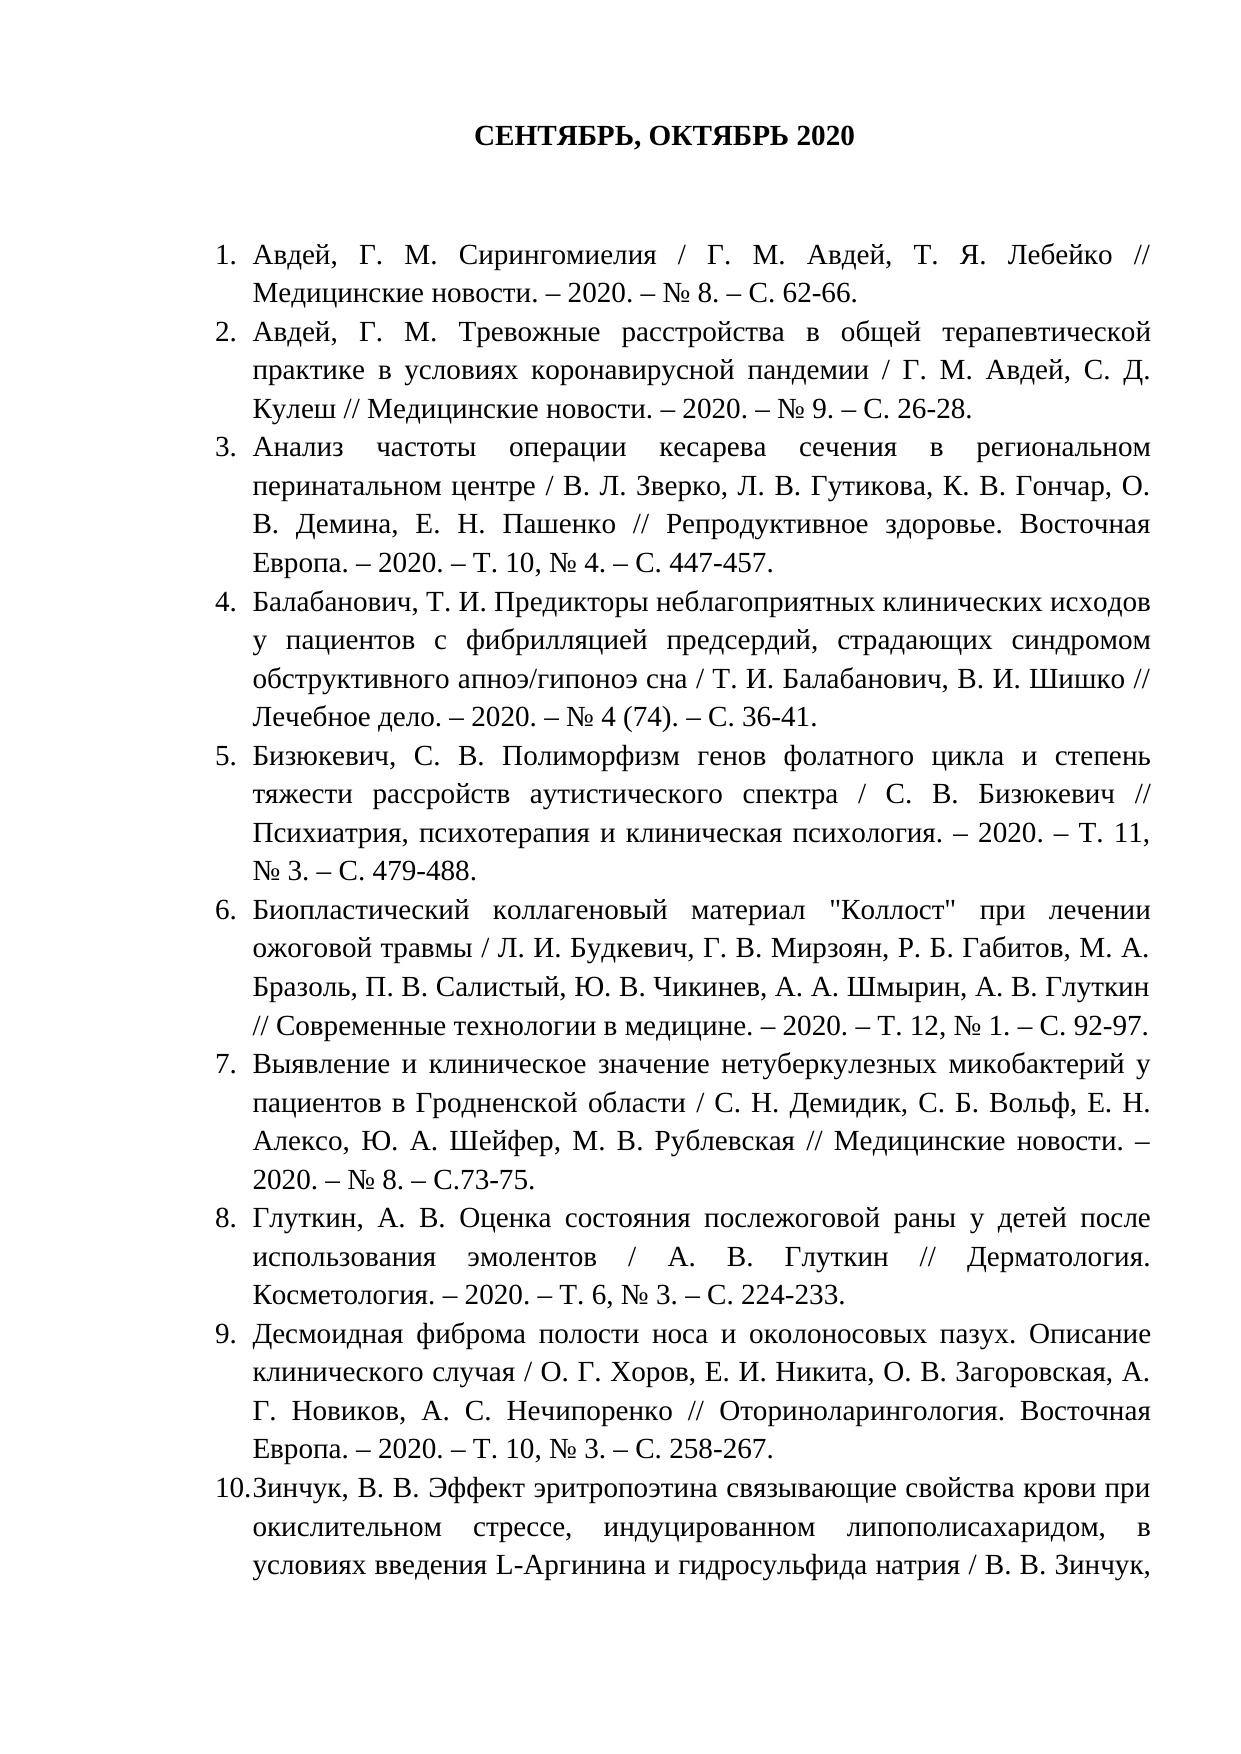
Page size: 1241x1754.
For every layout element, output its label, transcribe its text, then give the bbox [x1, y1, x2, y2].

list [215, 1470, 1152, 1581]
list Выявление и клиническое значение нетуберкулезных микобактерий у пациентов в Гродненской области / С. Н. Демидик, С. Б. Вольф, Е. Н. Алексо, Ю. А. Шейфер, М. В. Рублевская // Медицинские новости. – 2020. – № 8. – С.73-75. [215, 1046, 1152, 1195]
list Балабанович, Т. И. Предикторы неблагоприятных клинических исходов у пациентов с фибрилляцией предсердий, страдающих синдромом обструктивного апноэ/гипоноэ сна / Т. И. Балабанович, В. И. Шишко // Лечебное дело. – 2020. – № 4 (74). – С. 36-41. [215, 584, 1152, 733]
text СЕНТЯБРЬ, ОКТЯБРЬ 2020 [177, 118, 1152, 152]
list Авдей, Г. М. Тревожные расстройства в общей терапевтической практике в условиях коронавирусной пандемии / Г. М. Авдей, С. Д. Кулеш // Медицинские новости. – 2020. – № 9. – С. 26-28. [215, 314, 1152, 424]
list Десмоидная фиброма полости носа и околоносовых пазух. Описание клинического случая / О. Г. Хоров, Е. И. Никита, О. В. Загоровская, А. Г. Новиков, А. С. Нечипоренко // Оториноларингология. Восточная Европа. – 2020. – Т. 10, № 3. – С. 258-267. [215, 1316, 1152, 1465]
list Анализ частоты операции кесарева сечения в региональном перинатальном центре / В. Л. Зверко, Л. В. Гутикова, К. В. Гончар, О. В. Демина, Е. Н. Пашенко // Репродуктивное здоровье. Восточная Европа. – 2020. – Т. 10, № 4. – С. 447-457. [215, 429, 1152, 579]
list Биопластический коллагеновый материал "Коллост" при лечении ожоговой травмы / Л. И. Будкевич, Г. В. Мирзоян, Р. Б. Габитов, М. А. Бразоль, П. В. Салистый, Ю. В. Чикинев, А. А. Шмырин, А. В. Глуткин // Современные технологии в медицине. – 2020. – Т. 12, № 1. – С. 92-97. [215, 892, 1152, 1041]
list Глуткин, А. В. Оценка состояния послежоговой раны у детей после использования эмолентов / А. В. Глуткин // Дерматология. Косметология. – 2020. – Т. 6, № 3. – С. 224-233. [215, 1200, 1152, 1311]
list Авдей, Г. М. Сирингомиелия / Г. М. Авдей, Т. Я. Лебейко // Медицинские новости. – 2020. – № 8. – С. 62-66. [215, 237, 1152, 309]
list Бизюкевич, С. В. Полиморфизм генов фолатного цикла и степень тяжести рассройств аутистического спектра / С. В. Бизюкевич // Психиатрия, психотерапия и клиническая психология. – 2020. – Т. 11, № 3. – С. 479-488. [215, 738, 1152, 887]
